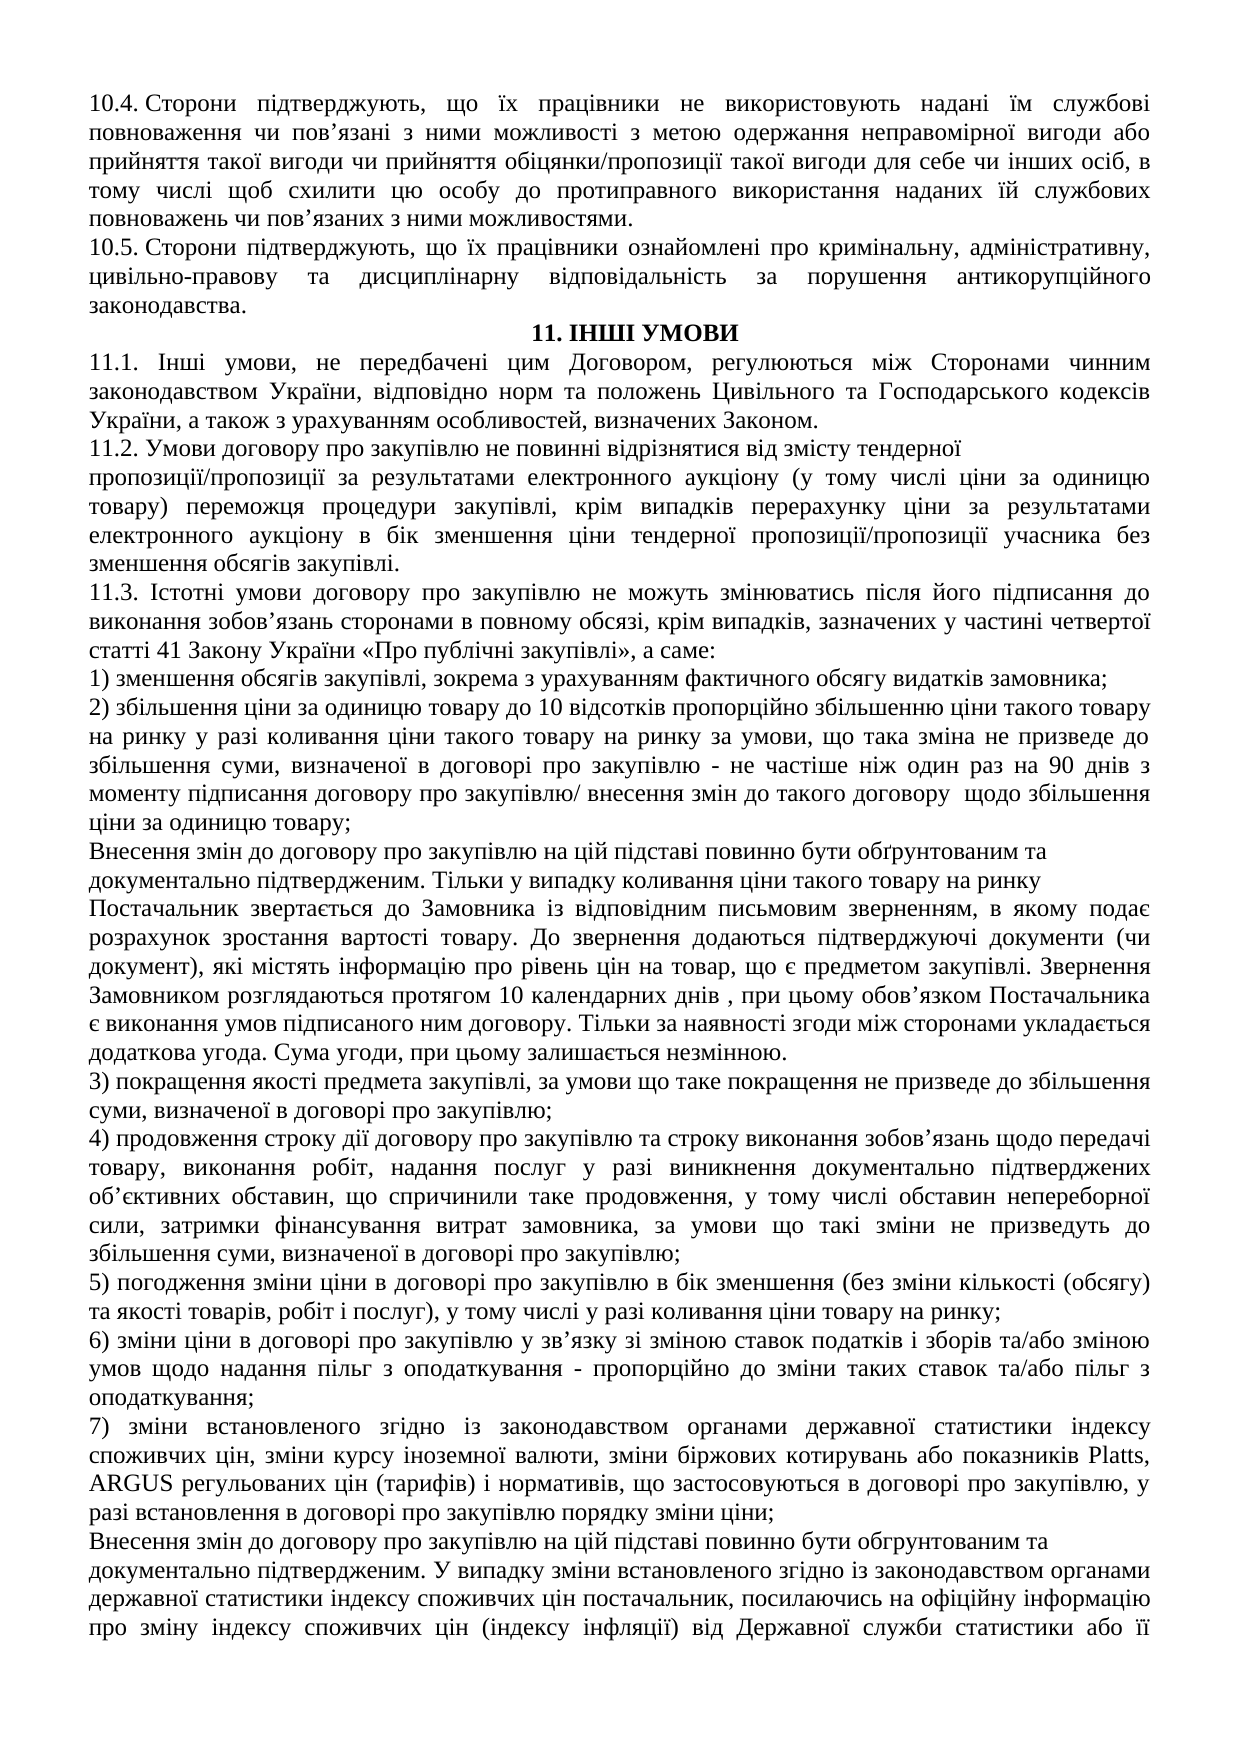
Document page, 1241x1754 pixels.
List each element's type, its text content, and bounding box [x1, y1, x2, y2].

text 10.5. Сторони підтверджують, що їх працівники ознайомлені про кримінальну, адміністративну, цивільно-правову та дисциплінарну відповідальність за порушення антикорупційного законодавства. [88, 232, 1152, 318]
text 11. ІНШІ УМОВИ [118, 318, 1152, 347]
text Постачальник звертається до Замовника із відповідним письмовим зверненням, в якому подає розрахунок зростання вартості товару. До звернення додаються підтверджуючі документи (чи документ), які містять інформацію про рівень цін на товар, що є предметом закупівлі. Звернення Замовником розглядаються протягом 10 календарних днів , при цьому обов’язком Постачальника є виконання умов підписаного ним договору. Тільки за наявності згоди між сторонами укладається додаткова угода. Сума угоди, при цьому залишається незмінною. [88, 893, 1152, 1066]
text 7) зміни встановленого згідно із законодавством органами державної статистики індексу споживчих цін, зміни курсу іноземної валюти, зміни біржових котирувань або показників Platts, ARGUS регульованих цін (тарифів) і нормативів, що застосовуються в договорі про закупівлю, у разі встановлення в договорі про закупівлю порядку зміни ціни; [88, 1411, 1152, 1526]
text 4) продовження строку дії договору про закупівлю та строку виконання зобов’язань щодо передачі товару, виконання робіт, надання послуг у разі виникнення документально підтверджених об’єктивних обставин, що спричинили таке продовження, у тому числі обставин непереборної сили, затримки фінансування витрат замовника, за умови що такі зміни не призведуть до збільшення суми, визначеної в договорі про закупівлю; [88, 1123, 1152, 1267]
text 11.3. Істотні умови договору про закупівлю не можуть змінюватись після його підписання до виконання зобов’язань сторонами в повному обсязі, крім випадків, зазначених у частині четвертої статті 41 Закону України «Про публічні закупівлі», а саме: [88, 577, 1152, 663]
text Внесення змін до договору про закупівлю на цій підставі повинно бути обґрунтованим та [88, 836, 1152, 865]
text 3) покращення якості предмета закупівлі, за умови що таке покращення не призведе до збільшення суми, визначеної в договорі про закупівлю; [88, 1066, 1152, 1123]
text 11.2. Умови договору про закупівлю не повинні відрізнятися від змісту тендерної [88, 433, 1152, 462]
text Внесення змін до договору про закупівлю на цій підставі повинно бути обгрунтованим та [88, 1526, 1152, 1555]
text 5) погодження зміни ціни в договорі про закупівлю в бік зменшення (без зміни кількості (обсягу) та якості товарів, робіт і послуг), у тому числі у разі коливання ціни товару на ринку; [88, 1267, 1152, 1325]
text 6) зміни ціни в договорі про закупівлю у зв’язку зі зміною ставок податків і зборів та/або зміною умов щодо надання пільг з оподаткування - пропорційно до зміни таких ставок та/або пільг з оподаткування; [88, 1325, 1152, 1411]
text пропозиції/пропозиції за результатами електронного аукціону (у тому числі ціни за одиницю товару) переможця процедури закупівлі, крім випадків перерахунку ціни за результатами електронного аукціону в бік зменшення ціни тендерної пропозиції/пропозиції учасника без зменшення обсягів закупівлі. [88, 462, 1152, 577]
text 2) збільшення ціни за одиницю товару до 10 відсотків пропорційно збільшенню ціни такого товару на ринку у разі коливання ціни такого товару на ринку за умови, що така зміна не призведе до збільшення суми, визначеної в договорі про закупівлю - не частіше ніж один раз на 90 днів з моменту підписання договору про закупівлю/ внесення змін до такого договору щодо збільшення ціни за одиницю товару; [88, 692, 1152, 836]
text документально підтвердженим. Тільки у випадку коливання ціни такого товару на ринку [88, 865, 1152, 893]
text 1) зменшення обсягів закупівлі, зокрема з урахуванням фактичного обсягу видатків замовника; [88, 663, 1152, 692]
text 10.4. Сторони підтверджують, що їх працівники не використовують надані їм службові повноваження чи пов’язані з ними можливості з метою одержання неправомірної вигоди або прийняття такої вигоди чи прийняття обіцянки/пропозиції такої вигоди для себе чи інших осіб, в тому числі щоб схилити цю особу до протиправного використання наданих їй службових повноважень чи пов’язаних з ними можливостями. [88, 88, 1152, 232]
text 11.1. Інші умови, не передбачені цим Договором, регулюються між Сторонами чинним законодавством України, відповідно норм та положень Цивільного та Господарського кодексів України, а також з урахуванням особливостей, визначених Законом. [88, 347, 1152, 433]
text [88, 1555, 1152, 1641]
